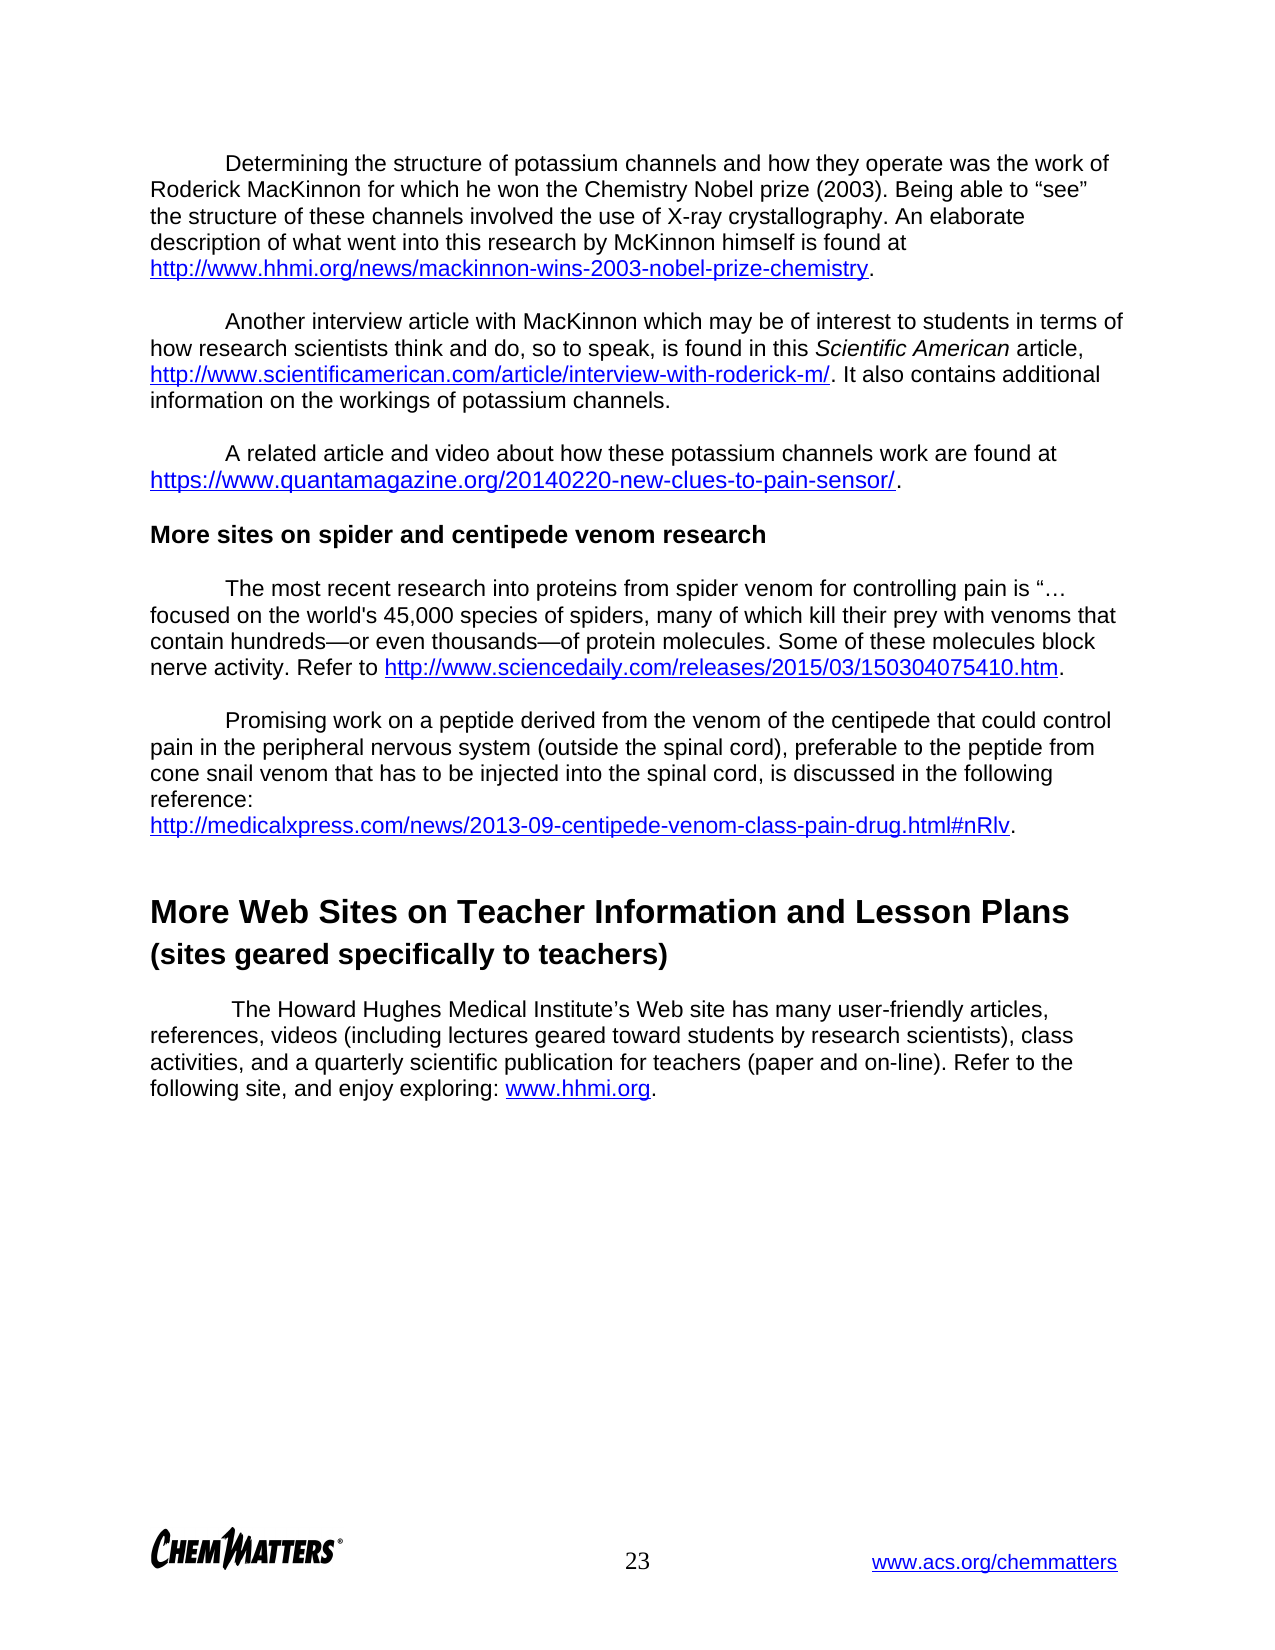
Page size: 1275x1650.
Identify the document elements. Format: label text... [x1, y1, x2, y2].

picture [150, 1527, 344, 1570]
text The Howard Hughes Medical Institute’s Web site has many user-friendly articles, references, videos (including lectures geared toward students by research scientists), class activities, and a quarterly scientific publication for teachers (paper and on-line). Refer to the following site, and enjoy exploring: www.hhmi.org. [150, 996, 1125, 1101]
text Promising work on a peptide derived from the venom of the centipede that could control pain in the peripheral nervous system (outside the spinal cord), preferable to the peptide from cone snail venom that has to be injected into the spinal cord, is discussed in the following reference: [150, 707, 1125, 812]
text (sites geared specifically to teachers) [150, 937, 1125, 971]
text A related article and video about how these potassium channels work are found at https://www.quantamagazine.org/20140220-new-clues-to-pain-sensor/. [150, 440, 1125, 494]
text http://medicalxpress.com/news/2013-09-centipede-venom-class-pain-drug.html#nRlv. [150, 812, 1125, 839]
text The most recent research into proteins from spider venom for controlling pain is “… focused on the world's 45,000 species of spiders, many of which kill their prey with venoms that contain hundreds—or even thousands—of protein molecules. Some of these molecules block nerve activity. Refer to http://www.sciencedaily.com/releases/2015/03/150304075410.htm. [150, 575, 1125, 681]
text Determining the structure of potassium channels and how they operate was the work of Roderick MacKinnon for which he won the Chemistry Nobel prize (2003). Being able to “see” the structure of these channels involved the use of X-ray crystallography. An elaborate description of what went into this research by McKinnon himself is found at http://www.hhmi.org/news/mackinnon-wins-2003-nobel-prize-chemistry. [150, 150, 1125, 282]
text More sites on spider and centipede venom research [150, 520, 1125, 549]
text Another interview article with MacKinnon which may be of interest to students in terms of how research scientists think and do, so to speak, is found in this Scientific American article, http://www.scientificamerican.com/article/interview-with-roderick-m/. It also contains additional information on the workings of potassium channels. [150, 308, 1125, 413]
subtitle More Web Sites on Teacher Information and Lesson Plans [150, 893, 1125, 931]
